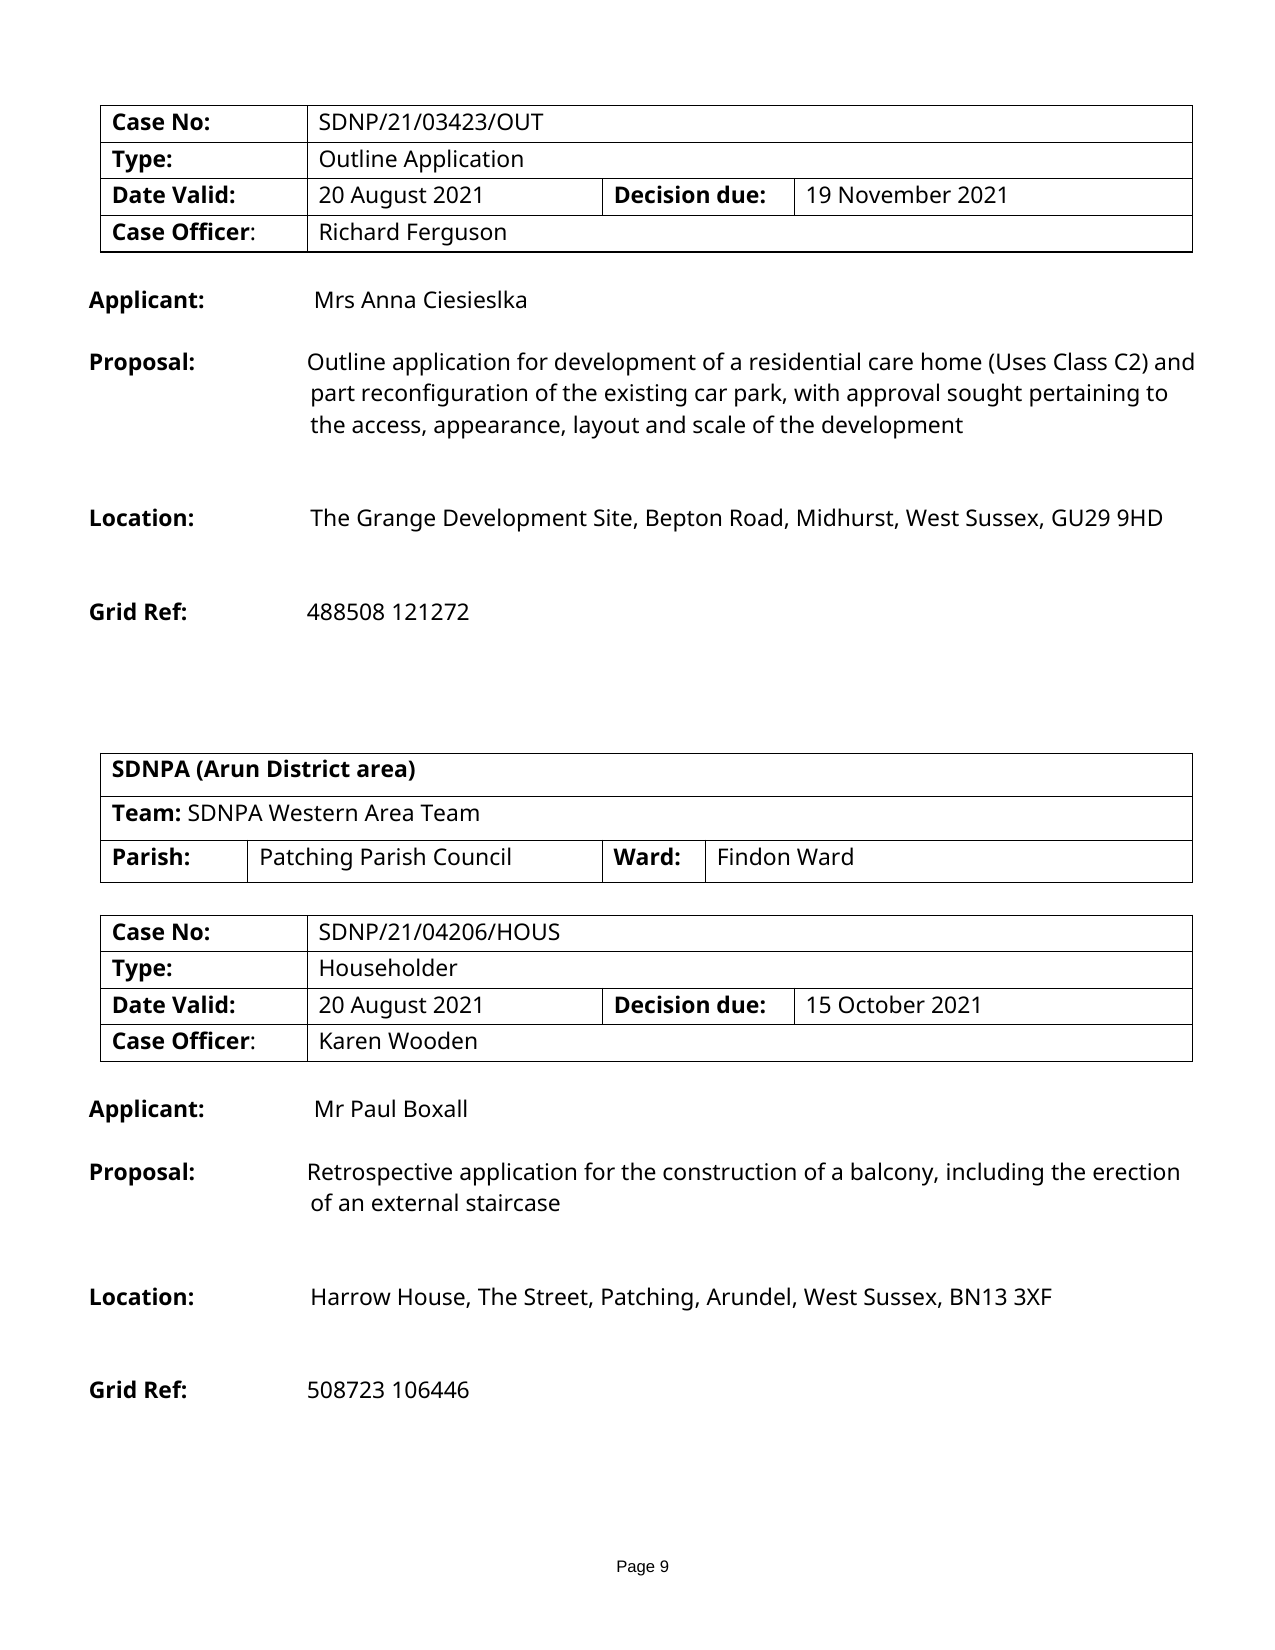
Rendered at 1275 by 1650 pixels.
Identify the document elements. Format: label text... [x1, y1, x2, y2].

table_cell Team: SDNPA Western Area Team [101, 797, 1192, 839]
table_cell 15 October 2021 [795, 989, 1192, 1024]
text Grid Ref: 508723 106446 [89, 1374, 1196, 1406]
text Proposal: Retrospective application for the construction of a balcony, including the erection of an external staircase [89, 1156, 1196, 1218]
table_header Case No: [101, 916, 307, 951]
table_cell Richard Ferguson [308, 216, 1192, 251]
table_cell Parish: [101, 841, 247, 882]
table_cell Patching Parish Council [248, 841, 602, 882]
table_cell Decision due: [603, 989, 794, 1024]
text Applicant: Mr Paul Boxall [89, 1093, 1196, 1124]
text Grid Ref: 488508 121272 [89, 596, 1196, 627]
table_cell Date Valid: [101, 989, 307, 1024]
table_cell Decision due: [603, 179, 794, 215]
table_cell 20 August 2021 [308, 989, 602, 1024]
table_header SDNP/21/04206/HOUS [308, 916, 1192, 951]
table_cell Type: [101, 143, 307, 178]
table_cell Case Officer: [101, 216, 307, 251]
text Location: The Grange Development Site, Bepton Road, Midhurst, West Sussex, GU29 9HD [89, 502, 1196, 534]
table_cell 19 November 2021 [795, 179, 1192, 215]
table_cell Date Valid: [101, 179, 307, 215]
text Applicant: Mrs Anna Ciesieslka [89, 284, 1196, 315]
table_cell Case Officer: [101, 1025, 307, 1061]
table_cell Householder [308, 952, 1192, 988]
table_cell Type: [101, 952, 307, 988]
table_cell Findon Ward [706, 841, 1192, 882]
text Proposal: Outline application for development of a residential care home (Uses Class C2) and part reconfiguration of the existing car park, with approval sought pertaining to the access, appearance, layout and scale of the development [89, 346, 1196, 440]
table_cell Ward: [603, 841, 705, 882]
table_header Case No: [101, 106, 307, 142]
table_cell Outline Application [308, 143, 1192, 178]
text Location: Harrow House, The Street, Patching, Arundel, West Sussex, BN13 3XF [89, 1281, 1196, 1312]
table_header SDNPA (Arun District area) [101, 754, 1192, 796]
table_header SDNP/21/03423/OUT [308, 106, 1192, 142]
table_cell 20 August 2021 [308, 179, 602, 215]
table_cell Karen Wooden [308, 1025, 1192, 1061]
